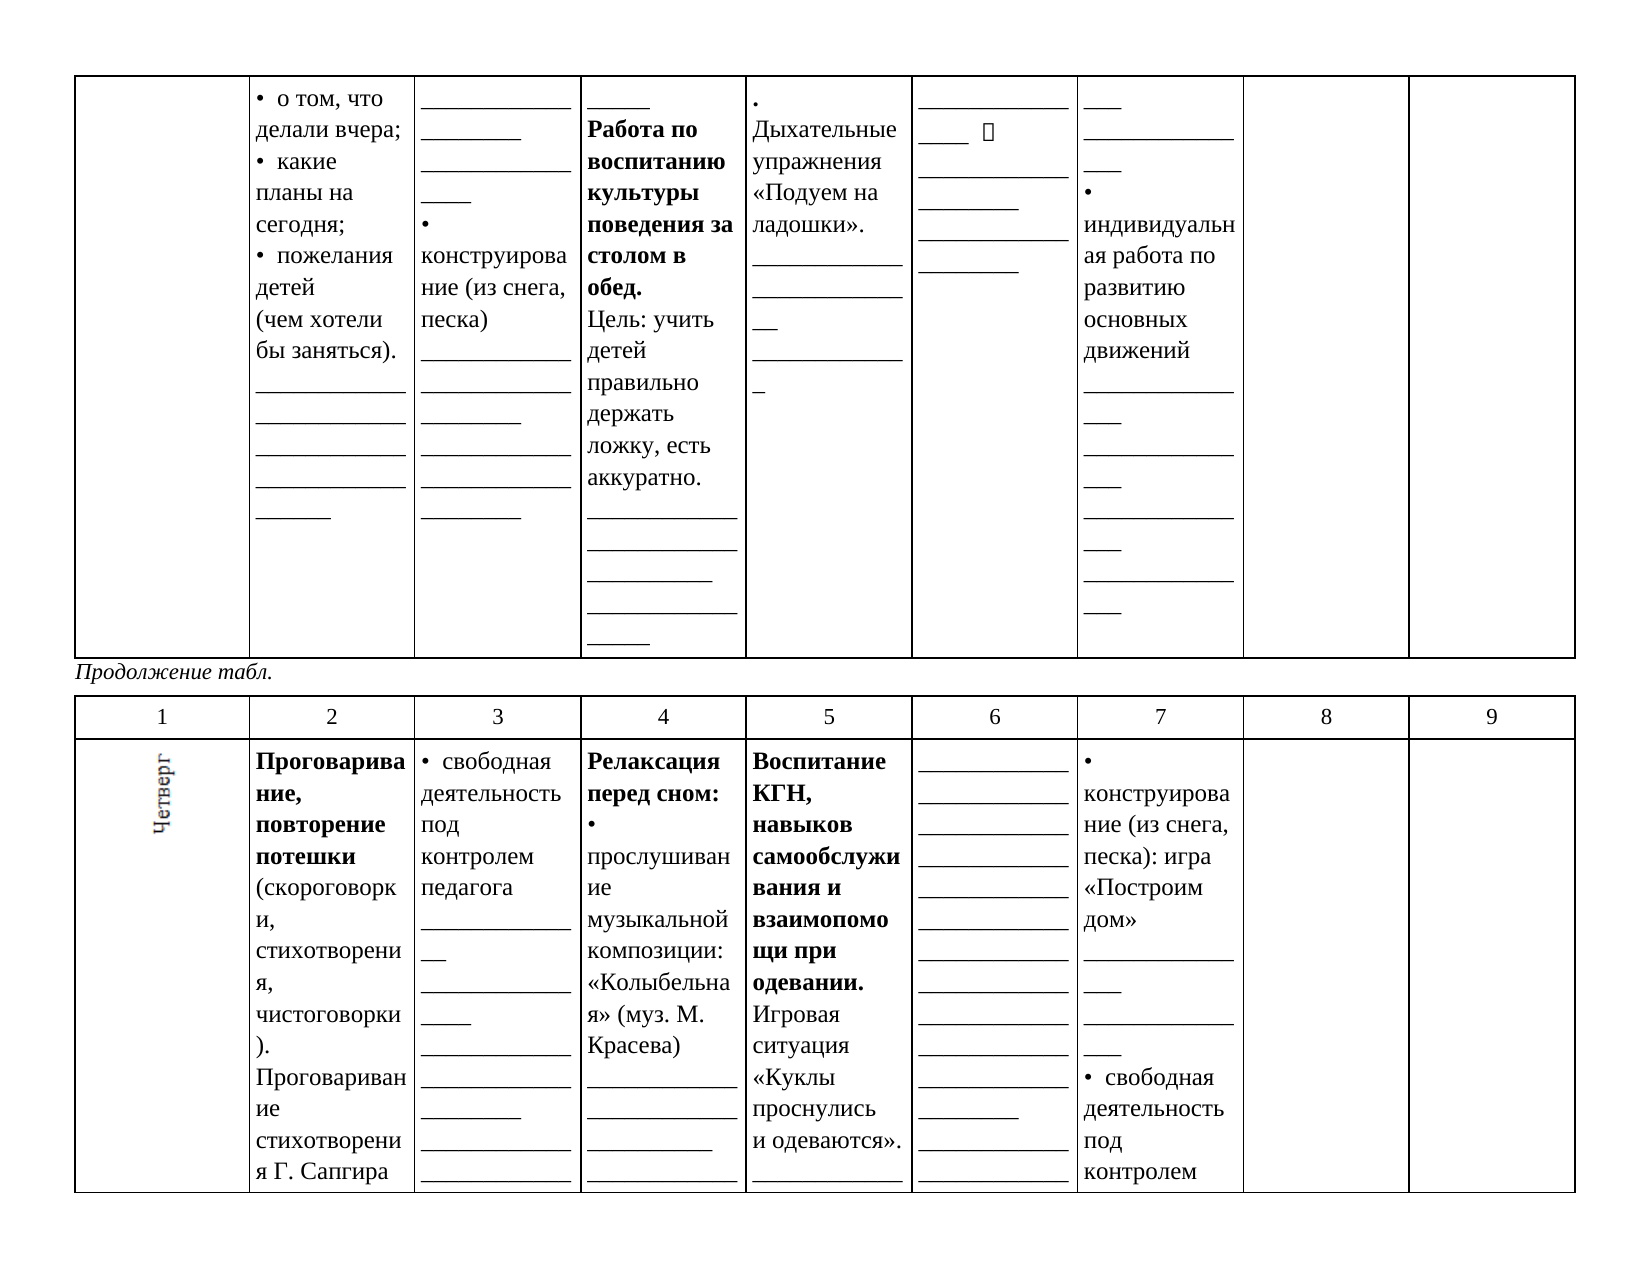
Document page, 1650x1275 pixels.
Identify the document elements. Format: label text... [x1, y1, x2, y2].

table_header 1 [76, 697, 249, 738]
table_header 8 [1244, 697, 1408, 738]
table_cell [415, 77, 580, 657]
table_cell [582, 77, 745, 657]
table_header 3 [415, 697, 580, 738]
table_cell [1244, 740, 1408, 1191]
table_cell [250, 77, 414, 657]
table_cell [582, 740, 745, 1191]
table_header 5 [747, 697, 911, 738]
table_header 9 [1410, 697, 1574, 738]
table_cell [76, 740, 249, 1191]
table_header 4 [582, 697, 745, 738]
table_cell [250, 740, 414, 1191]
table_cell [1410, 740, 1574, 1191]
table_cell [913, 77, 1077, 657]
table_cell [747, 77, 911, 657]
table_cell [415, 740, 580, 1191]
picture [146, 746, 178, 842]
table_header 2 [250, 697, 414, 738]
table_cell [1410, 77, 1574, 657]
text Продолжение табл. [75, 659, 1575, 685]
table_header 6 [913, 697, 1077, 738]
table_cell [913, 740, 1077, 1191]
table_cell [747, 740, 911, 1191]
table_cell [76, 77, 249, 657]
table_cell [1244, 77, 1408, 657]
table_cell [1078, 740, 1243, 1191]
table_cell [1078, 77, 1243, 657]
table_header 7 [1078, 697, 1243, 738]
